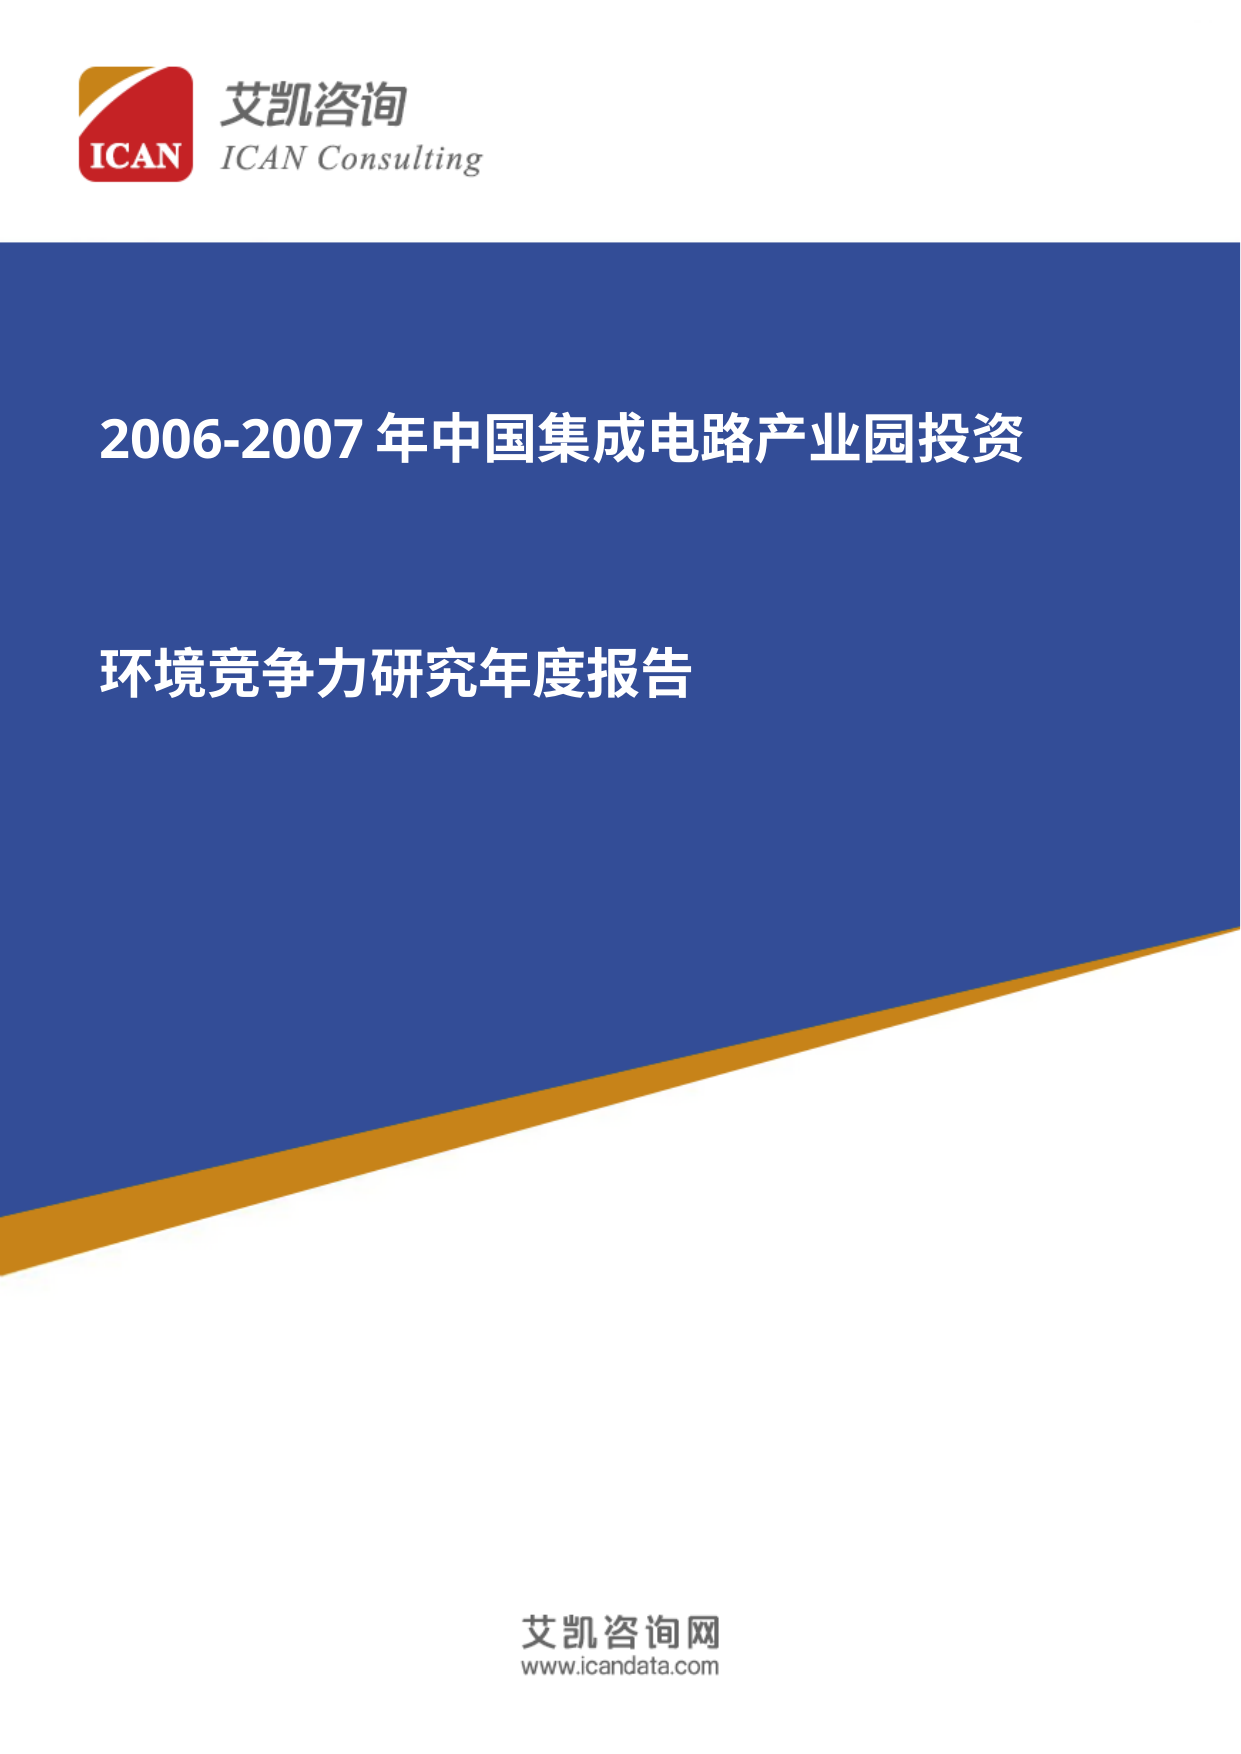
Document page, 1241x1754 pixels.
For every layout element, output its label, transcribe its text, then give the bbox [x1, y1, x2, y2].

subtitle 2006-2007年中国集成电路产业园投资环境竞争力研究年度报告 [99, 386, 1053, 718]
picture [0, 5, 1241, 1754]
